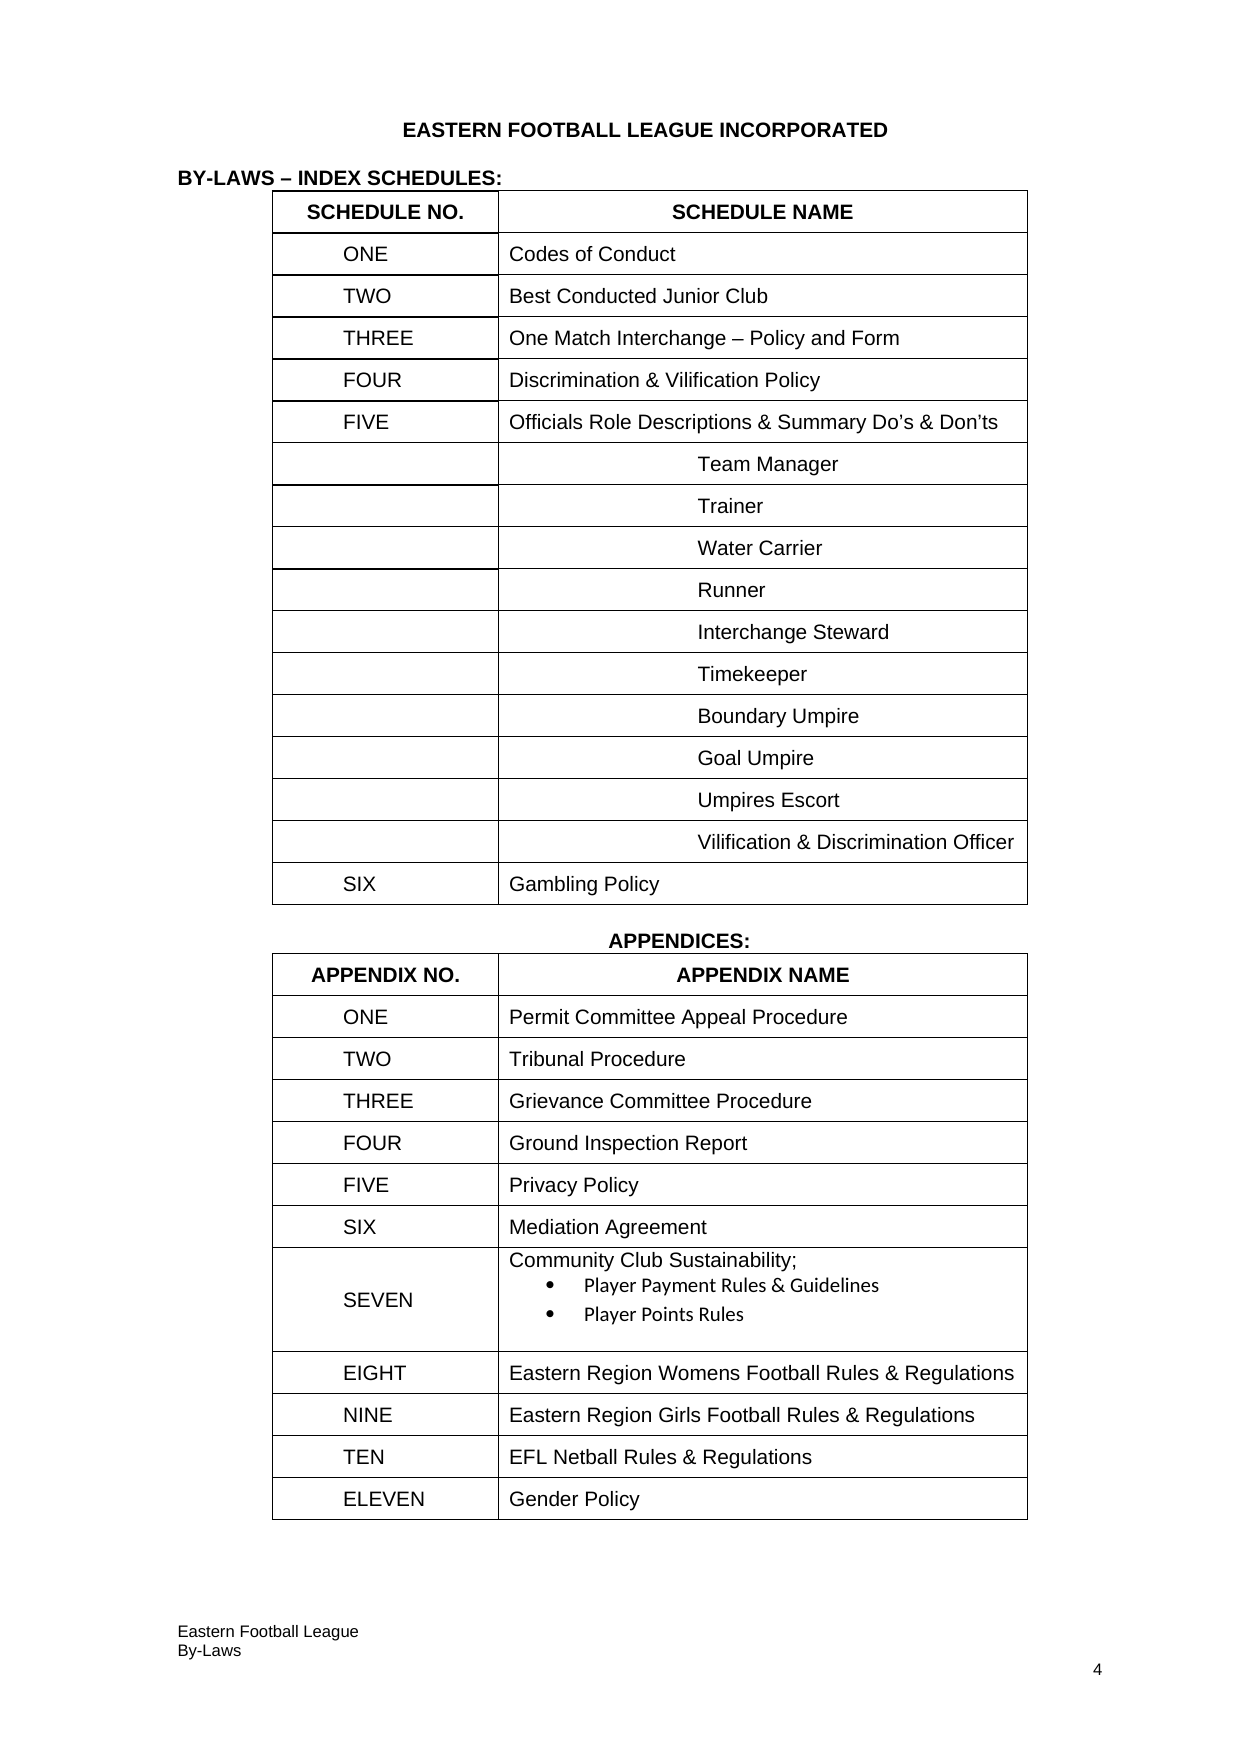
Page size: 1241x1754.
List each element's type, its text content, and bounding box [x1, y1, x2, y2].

table_cell [273, 443, 498, 484]
table_cell Ground Inspection Report [499, 1122, 1027, 1163]
table_cell [273, 527, 498, 568]
table_cell Eastern Region Womens Football Rules & Regulations [499, 1352, 1027, 1393]
table_cell Best Conducted Junior Club [499, 275, 1027, 316]
table_cell Privacy Policy [499, 1164, 1027, 1205]
table_cell Vilification & Discrimination Officer [499, 821, 1027, 862]
table_cell Boundary Umpire [499, 695, 1027, 736]
table_cell EIGHT [273, 1352, 498, 1393]
table_cell Timekeeper [499, 653, 1027, 694]
table_cell Umpires Escort [499, 779, 1027, 820]
table_cell Interchange Steward [499, 611, 1027, 652]
table_cell [273, 653, 498, 694]
table_cell ELEVEN [273, 1478, 498, 1519]
table_cell EFL Netball Rules & Regulations [499, 1436, 1027, 1477]
table_cell THREE [273, 318, 498, 358]
table_cell Gender Policy [499, 1478, 1027, 1519]
table_cell TWO [273, 276, 498, 316]
table_cell TWO [273, 1038, 498, 1079]
table_cell Team Manager [499, 443, 1027, 484]
table_cell Community Club Sustainability; Player Payment Rules & Guidelines Player Points Rules [499, 1248, 1027, 1351]
table_cell NINE [273, 1394, 498, 1435]
table_cell SIX [273, 1206, 498, 1247]
text APPENDICES: [177, 929, 1122, 953]
table_cell Officials Role Descriptions & Summary Do’s & Don’ts [499, 401, 1027, 442]
table_cell ONE [273, 996, 498, 1037]
table_cell Tribunal Procedure [499, 1038, 1027, 1079]
table_header SCHEDULE NO. [273, 192, 498, 232]
table_header SCHEDULE NAME [499, 191, 1027, 232]
table_cell FIVE [273, 1164, 498, 1205]
table_cell Gambling Policy [499, 863, 1027, 904]
table_cell Codes of Conduct [499, 233, 1027, 274]
table_cell Discrimination & Vilification Policy [499, 359, 1027, 400]
table_cell SIX [273, 863, 498, 904]
table_header APPENDIX NO. [273, 954, 498, 995]
table_cell [273, 611, 498, 652]
table_cell [273, 570, 498, 610]
table_cell Mediation Agreement [499, 1206, 1027, 1247]
table_cell Runner [499, 569, 1027, 610]
table_cell Trainer [499, 485, 1027, 526]
table_cell One Match Interchange – Policy and Form [499, 317, 1027, 358]
table_cell ONE [273, 234, 498, 274]
table_cell FOUR [273, 360, 498, 400]
text EASTERN FOOTBALL LEAGUE INCORPORATED [327, 118, 1122, 142]
table_cell [273, 695, 498, 736]
table_cell [273, 737, 498, 778]
table_cell THREE [273, 1080, 498, 1121]
table_cell [273, 486, 498, 526]
text BY-LAWS – INDEX SCHEDULES: [177, 166, 1122, 190]
table_header APPENDIX NAME [499, 954, 1027, 995]
table_cell [273, 779, 498, 820]
table_cell Goal Umpire [499, 737, 1027, 778]
table_cell TEN [273, 1436, 498, 1477]
table_cell Eastern Region Girls Football Rules & Regulations [499, 1394, 1027, 1435]
table_cell [273, 821, 498, 862]
table_cell FOUR [273, 1122, 498, 1163]
table_cell Water Carrier [499, 527, 1027, 568]
table_cell SEVEN [273, 1248, 498, 1351]
table_cell Permit Committee Appeal Procedure [499, 996, 1027, 1037]
table_cell FIVE [273, 402, 498, 442]
table_cell Grievance Committee Procedure [499, 1080, 1027, 1121]
